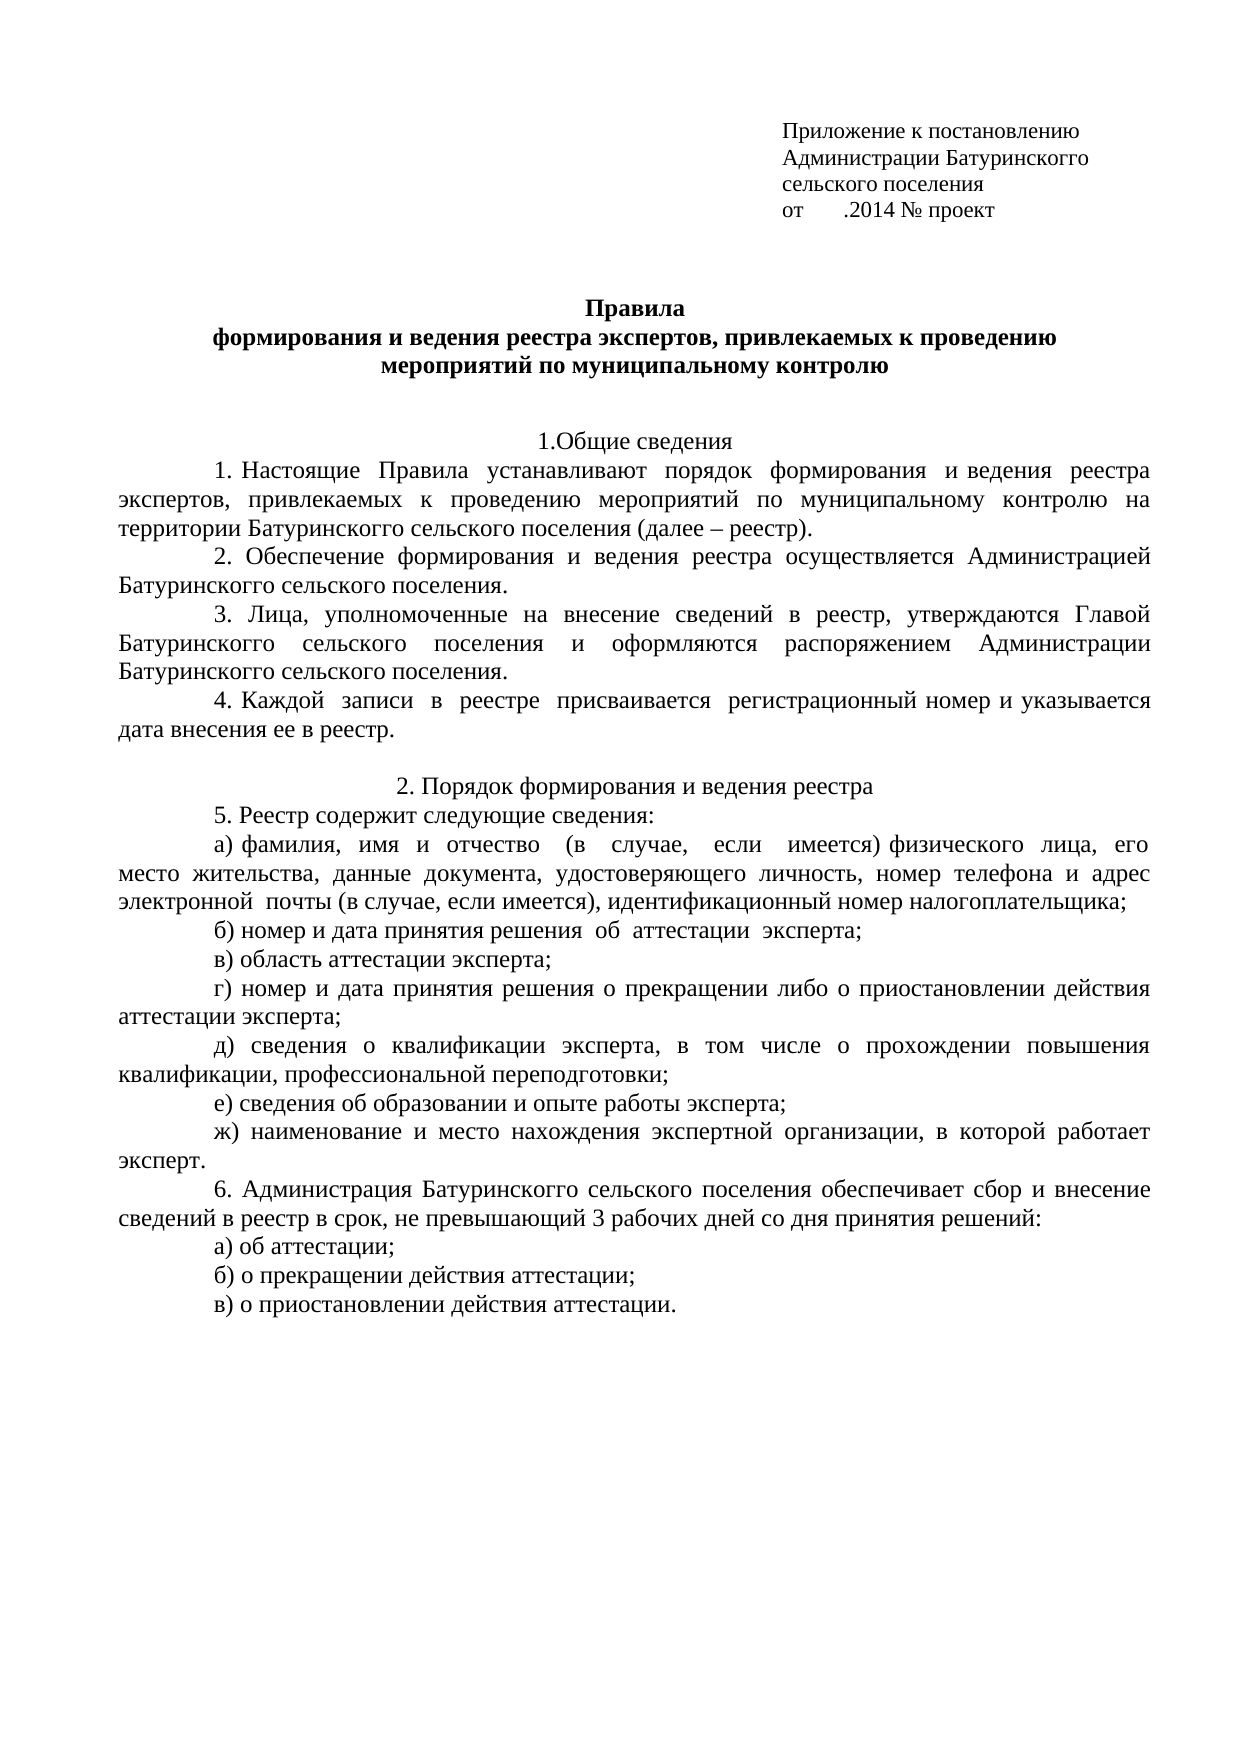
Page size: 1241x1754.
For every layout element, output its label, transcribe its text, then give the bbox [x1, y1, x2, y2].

text формирования и ведения реестра экспертов, привлекаемых к проведению [118, 322, 1152, 350]
text б) о прекращении действия аттестации; [118, 1260, 1152, 1289]
text Администрации Батуринскогго [782, 144, 1152, 170]
text г) номер и дата принятия решения о прекращении либо о приостановлении действия аттестации эксперта; [118, 973, 1152, 1030]
text мероприятий по муниципальному контролю [118, 350, 1152, 379]
text 5. Реестр содержит следующие сведения: [118, 800, 1152, 829]
text 6. Администрация Батуринскогго сельского поселения обеспечивает сбор и внесение сведений в реестр в срок, не превышающий 3 рабочих дней со дня принятия решений: [118, 1174, 1152, 1231]
text сельского поселения [782, 170, 1152, 196]
text Правила [118, 293, 1152, 322]
text 1.Общие сведения [118, 426, 1152, 455]
text 1. Настоящие Правила устанавливают порядок формирования и ведения реестра экспертов, привлекаемых к проведению мероприятий по муниципальному контролю на территории Батуринскогго сельского поселения (далее – реестр). [118, 455, 1152, 541]
text 3. Лица, уполномоченные на внесение сведений в реестр, утверждаются Главой Батуринскогго сельского поселения и оформляются распоряжением Администрации Батуринскогго сельского поселения. [118, 599, 1152, 685]
text б) номер и дата принятия решения об аттестации эксперта; [118, 915, 1152, 944]
text а) фамилия, имя и отчество (в случае, если имеется) физического лица, его место жительства, данные документа, удостоверяющего личность, номер телефона и адрес электронной почты (в случае, если имеется), идентификационный номер налогоплательщика; [118, 829, 1152, 915]
text от .2014 № проект [708, 196, 1152, 223]
text в) область аттестации эксперта; [118, 944, 1152, 973]
text 2. Обеспечение формирования и ведения реестра осуществляется Администрацией Батуринскогго сельского поселения. [118, 541, 1152, 599]
text а) об аттестации; [118, 1231, 1152, 1260]
text 2. Порядок формирования и ведения реестра [118, 771, 1152, 800]
text ж) наименование и место нахождения экспертной организации, в которой работает эксперт. [118, 1116, 1152, 1174]
text в) о приостановлении действия аттестации. [118, 1289, 1152, 1318]
text Приложение к постановлению [782, 117, 1152, 144]
text д) сведения о квалификации эксперта, в том числе о прохождении повышения квалификации, профессиональной переподготовки; [118, 1030, 1152, 1088]
text 4. Каждой записи в реестре присваивается регистрационный номер и указывается дата внесения ее в реестр. [118, 685, 1152, 743]
text е) сведения об образовании и опыте работы эксперта; [118, 1088, 1152, 1116]
